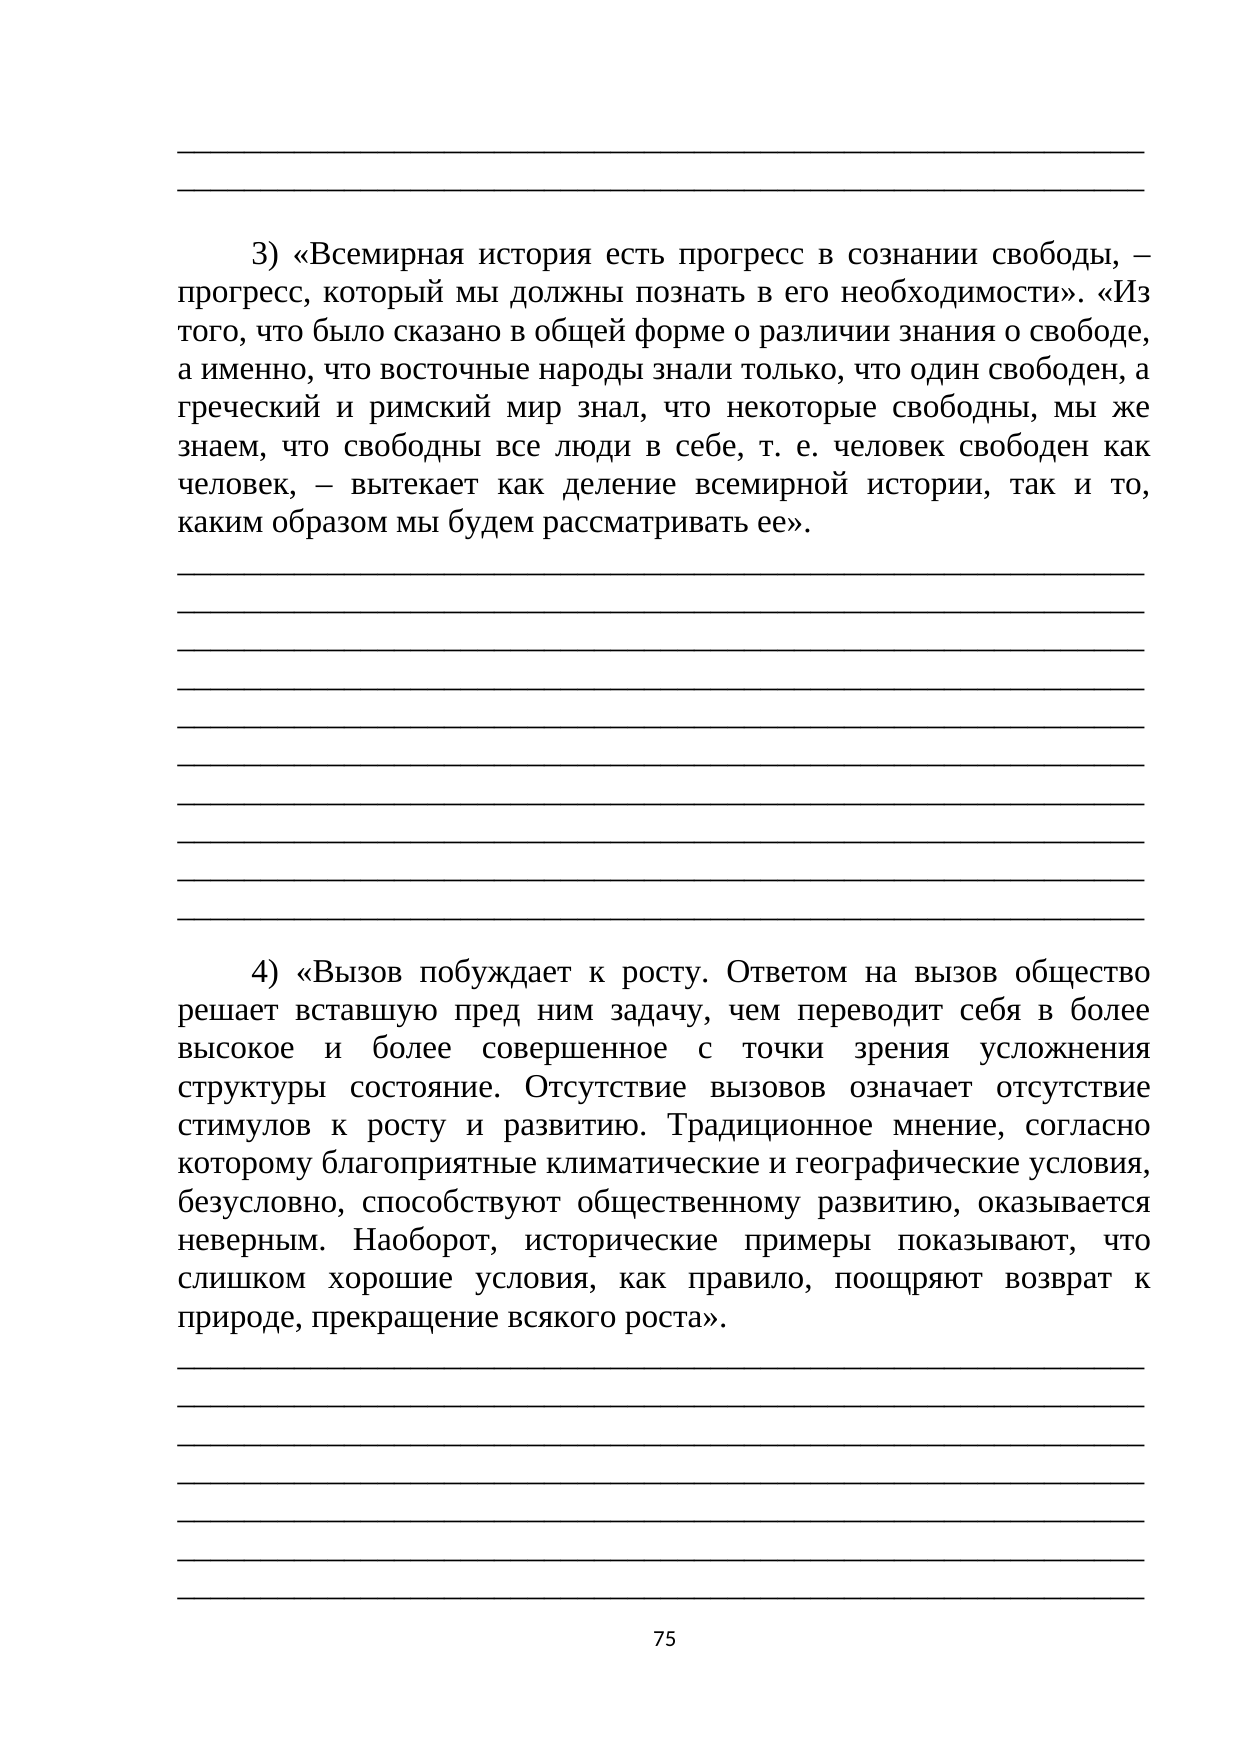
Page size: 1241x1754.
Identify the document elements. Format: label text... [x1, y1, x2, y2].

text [177, 1334, 1152, 1603]
text 3) «Всемирная история есть прогресс в сознании свободы, – прогресс, который мы должны познать в его необходимости». «Из того, что было сказано в общей форме о различии знания о свободе, а именно, что восточные народы знали только, что один свободен, а греческий и римский мир знал, что некоторые свободны, мы же знаем, что свободны все люди в себе, т. е. человек свободен как человек, – вытекает как деление всемирной истории, так и то, каким образом мы будем рассматривать ее». [177, 233, 1152, 540]
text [177, 118, 1152, 195]
text 4) «Вызов побуждает к росту. Ответом на вызов общество решает вставшую пред ним задачу, чем переводит себя в более высокое и более совершенное с точки зрения усложнения структуры состояние. Отсутствие вызовов означает отсутствие стимулов к росту и развитию. Традиционное мнение, согласно которому благоприятные климатические и географические условия, безусловно, способствуют общественному развитию, оказывается неверным. Наоборот, исторические примеры показывают, что слишком хорошие условия, как правило, поощряют возврат к природе, прекращение всякого роста». [177, 951, 1152, 1334]
text ____________________________________________________________________________________________________________________________________________________________________________________________________________________________________________________________________________________________________________________________________________________________________________________________________________________________________________________________________________________________________________________________________________________________________________________________________ [177, 540, 1152, 923]
